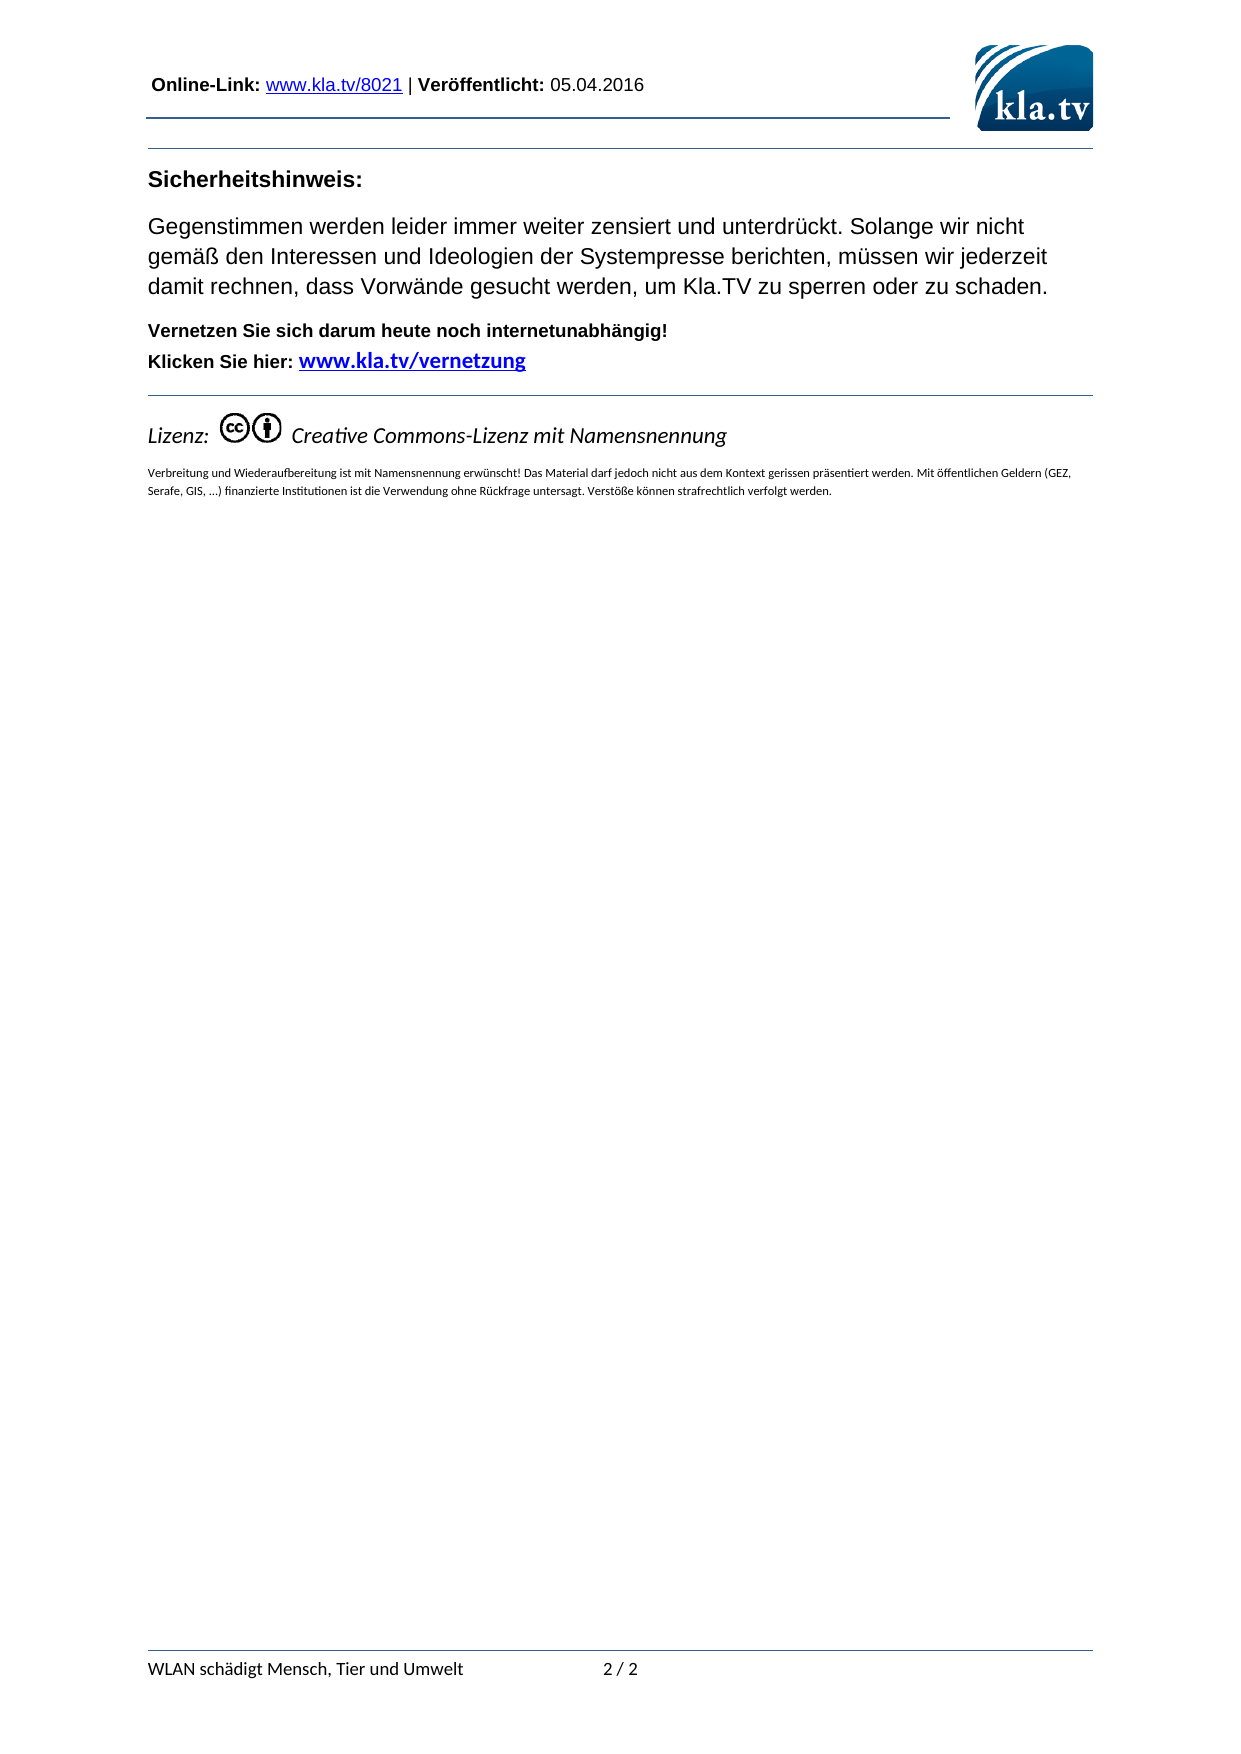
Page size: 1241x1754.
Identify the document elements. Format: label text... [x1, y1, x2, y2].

text Gegenstimmen werden leider immer weiter zensiert und unterdrückt. Solange wir nicht gemäß den Interessen und Ideologien der Systempresse berichten, müssen wir jederzeit damit rechnen, dass Vorwände gesucht werden, um Kla.TV zu sperren oder zu schaden. [148, 213, 1093, 299]
text Vernetzen Sie sich darum heute noch internetunabhängig! Klicken Sie hier: www.kla.tv/vernetzung [148, 320, 1093, 374]
text Sicherheitshinweis: [148, 149, 1093, 192]
text Verbreitung und Wiederaufbereitung ist mit Namensnennung erwünscht! Das Material darf jedoch nicht aus dem Kontext gerissen präsentiert werden. Mit öffentlichen Geldern (GEZ, Serafe, GIS, ...) finanzierte Institutionen ist die Verwendung ohne Rückfrage untersagt. Verstöße können strafrechtlich verfolgt werden. [148, 465, 1093, 498]
text Lizenz: Creative Commons-Lizenz mit Namensnennung [148, 396, 1093, 449]
